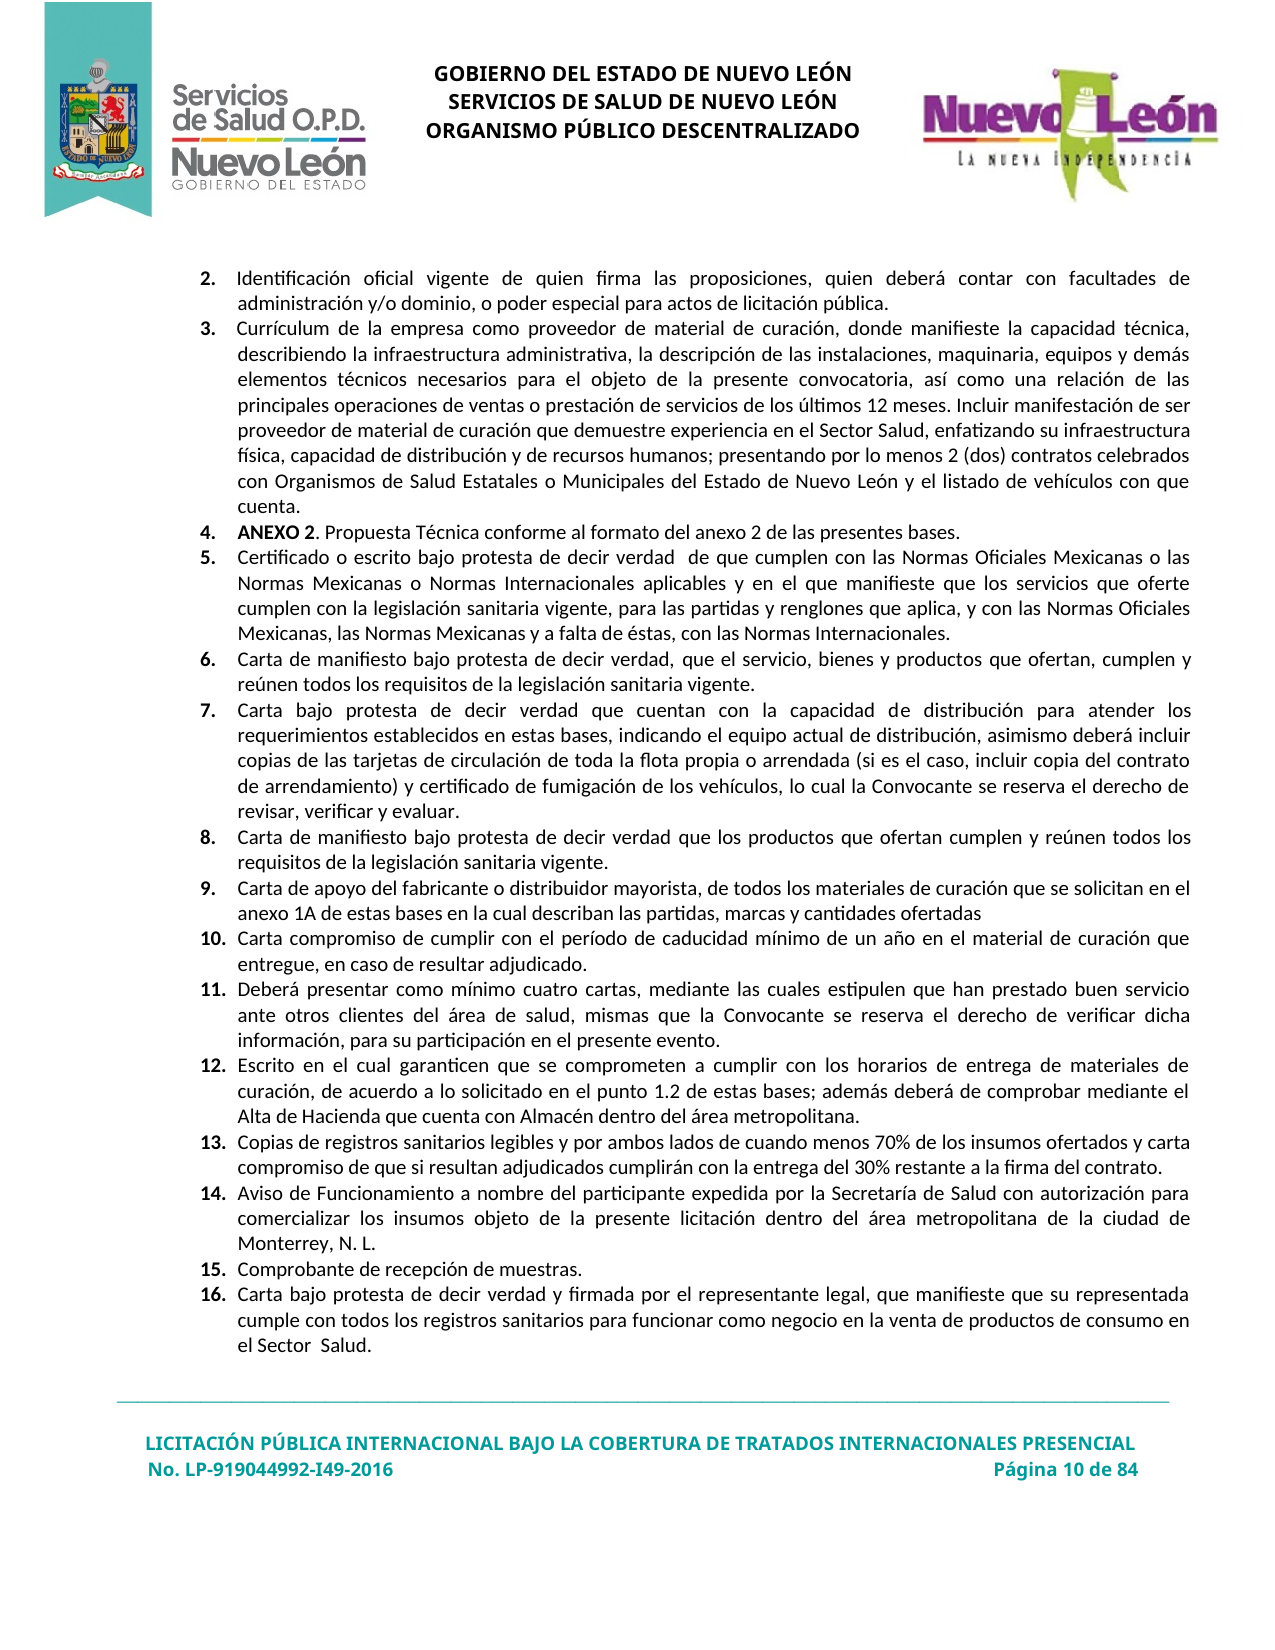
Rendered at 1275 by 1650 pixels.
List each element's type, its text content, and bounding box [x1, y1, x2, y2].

list Carta de manifiesto bajo protesta de decir verdad que los productos que ofertan cumplen y reúnen todos los requisitos de la legislación sanitaria vigente. [200, 824, 1192, 875]
list Certificado o escrito bajo protesta de decir verdad de que cumplen con las Normas Oficiales Mexicanas o las Normas Mexicanas o Normas Internacionales aplicables y en el que manifieste que los servicios que oferte cumplen con la legislación sanitaria vigente, para las partidas y renglones que aplica, y con las Normas Oficiales Mexicanas, las Normas Mexicanas y a falta de éstas, con las Normas Internacionales. [200, 544, 1192, 646]
list Copias de registros sanitarios legibles y por ambos lados de cuando menos 70% de los insumos ofertados y carta compromiso de que si resultan adjudicados cumplirán con la entrega del 30% restante a la firma del contrato. [200, 1129, 1192, 1180]
list Deberá presentar como mínimo cuatro cartas, mediante las cuales estipulen que han prestado buen servicio ante otros clientes del área de salud, mismas que la Convocante se reserva el derecho de verificar dicha información, para su participación en el presente evento. [200, 976, 1192, 1053]
list Carta de manifiesto bajo protesta de decir verdad, que el servicio, bienes y productos que ofertan, cumplen y reúnen todos los requisitos de la legislación sanitaria vigente. [200, 646, 1192, 697]
list Identificación oficial vigente de quien firma las proposiciones, quien deberá contar con facultades de administración y/o dominio, o poder especial para actos de licitación pública. [200, 265, 1192, 316]
list Aviso de Funcionamiento a nombre del participante expedida por la Secretaría de Salud con autorización para comercializar los insumos objeto de la presente licitación dentro del área metropolitana de la ciudad de Monterrey, N. L. [200, 1180, 1192, 1256]
list Carta bajo protesta de decir verdad que cuentan con la capacidad de distribución para atender los requerimientos establecidos en estas bases, indicando el equipo actual de distribución, asimismo deberá incluir copias de las tarjetas de circulación de toda la flota propia o arrendada (si es el caso, incluir copia del contrato de arrendamiento) y certificado de fumigación de los vehículos, lo cual la Convocante se reserva el derecho de revisar, verificar y evaluar. [200, 697, 1192, 824]
list Carta de apoyo del fabricante o distribuidor mayorista, de todos los materiales de curación que se solicitan en el anexo 1A de estas bases en la cual describan las partidas, marcas y cantidades ofertadas [200, 875, 1192, 926]
list ANEXO 2. Propuesta Técnica conforme al formato del anexo 2 de las presentes bases. [200, 519, 1192, 544]
list Carta compromiso de cumplir con el período de caducidad mínimo de un año en el material de curación que entregue, en caso de resultar adjudicado. [200, 926, 1192, 976]
list Carta bajo protesta de decir verdad y firmada por el representante legal, que manifieste que su representada cumple con todos los registros sanitarios para funcionar como negocio en la venta de productos de consumo en el Sector Salud. [200, 1281, 1192, 1358]
list Comprobante de recepción de muestras. [200, 1256, 1192, 1281]
list Escrito en el cual garanticen que se comprometen a cumplir con los horarios de entrega de materiales de curación, de acuerdo a lo solicitado en el punto 1.2 de estas bases; además deberá de comprobar mediante el Alta de Hacienda que cuenta con Almacén dentro del área metropolitana. [200, 1053, 1192, 1129]
picture [15, 2, 1249, 229]
list Currículum de la empresa como proveedor de material de curación, donde manifieste la capacidad técnica, describiendo la infraestructura administrativa, la descripción de las instalaciones, maquinaria, equipos y demás elementos técnicos necesarios para el objeto de la presente convocatoria, así como una relación de las principales operaciones de ventas o prestación de servicios de los últimos 12 meses. Incluir manifestación de ser proveedor de material de curación que demuestre experiencia en el Sector Salud, enfatizando su infraestructura física, capacidad de distribución y de recursos humanos; presentando por lo menos 2 (dos) contratos celebrados con Organismos de Salud Estatales o Municipales del Estado de Nuevo León y el listado de vehículos con que cuenta. [200, 316, 1192, 519]
